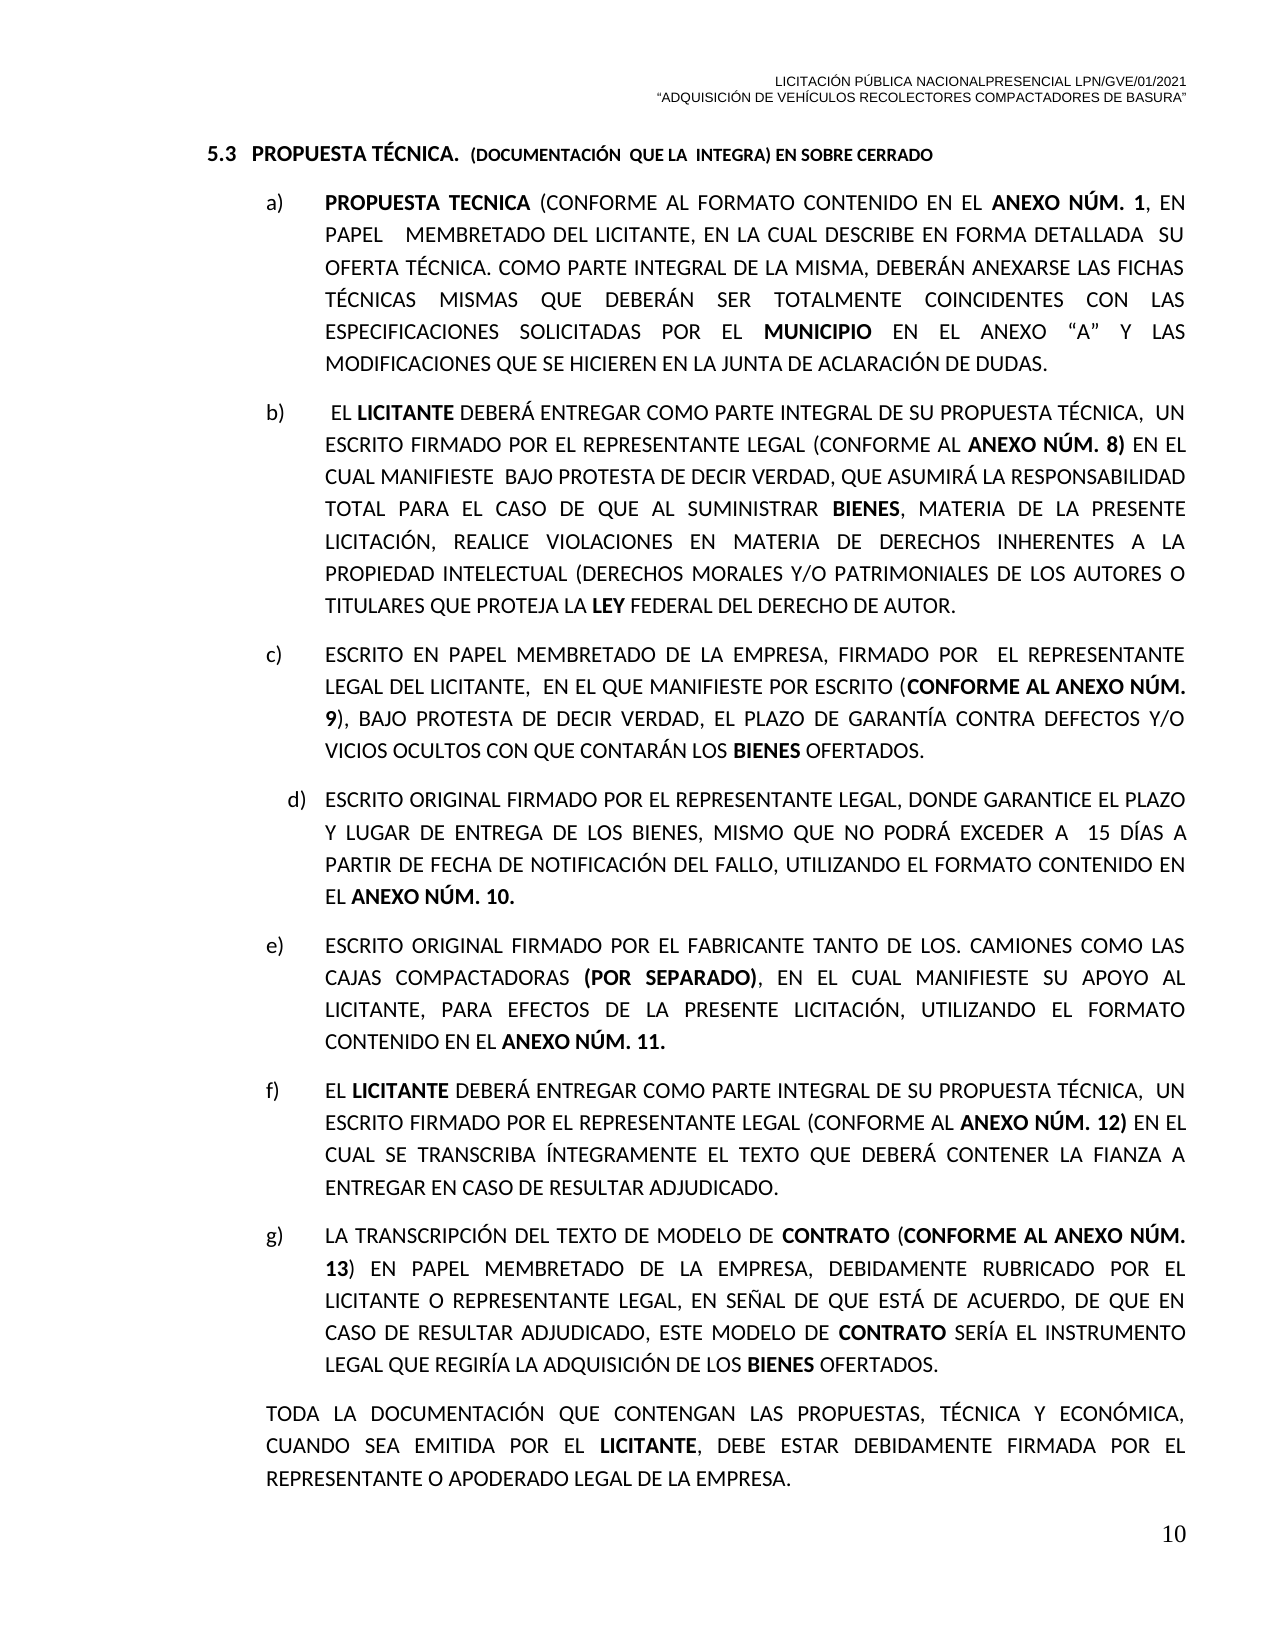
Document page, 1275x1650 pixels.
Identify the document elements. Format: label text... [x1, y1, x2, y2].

list ESCRITO ORIGINAL FIRMADO POR EL FABRICANTE TANTO DE LOS. CAMIONES COMO LAS CAJAS COMPACTADORAS (POR SEPARADO), EN EL CUAL MANIFIESTE SU APOYO AL LICITANTE, PARA EFECTOS DE LA PRESENTE LICITACIÓN, UTILIZANDO EL FORMATO CONTENIDO EN EL ANEXO NÚM. 11. [266, 931, 1186, 1055]
list ESCRITO EN PAPEL MEMBRETADO DE LA EMPRESA, FIRMADO POR EL REPRESENTANTE LEGAL DEL LICITANTE, EN EL QUE MANIFIESTE POR ESCRITO (CONFORME AL ANEXO NÚM. 9), BAJO PROTESTA DE DECIR VERDAD, EL PLAZO DE GARANTÍA CONTRA DEFECTOS Y/O VICIOS OCULTOS CON QUE CONTARÁN LOS BIENES OFERTADOS. [266, 640, 1186, 764]
list LA TRANSCRIPCIÓN DEL TEXTO DE MODELO DE CONTRATO (CONFORME AL ANEXO NÚM. 13) EN PAPEL MEMBRETADO DE LA EMPRESA, DEBIDAMENTE RUBRICADO POR EL LICITANTE O REPRESENTANTE LEGAL, EN SEÑAL DE QUE ESTÁ DE ACUERDO, DE QUE EN CASO DE RESULTAR ADJUDICADO, ESTE MODELO DE CONTRATO SERÍA EL INSTRUMENTO LEGAL QUE REGIRÍA LA ADQUISICIÓN DE LOS BIENES OFERTADOS. [266, 1222, 1186, 1378]
text 5.3 PROPUESTA TÉCNICA. (DOCUMENTACIÓN QUE LA INTEGRA) EN SOBRE CERRADO [148, 139, 1186, 167]
text TODA LA DOCUMENTACIÓN QUE CONTENGAN LAS PROPUESTAS, TÉCNICA Y ECONÓMICA, CUANDO SEA EMITIDA POR EL LICITANTE, DEBE ESTAR DEBIDAMENTE FIRMADA POR EL REPRESENTANTE O APODERADO LEGAL DE LA EMPRESA. [266, 1399, 1186, 1492]
list EL LICITANTE DEBERÁ ENTREGAR COMO PARTE INTEGRAL DE SU PROPUESTA TÉCNICA, UN ESCRITO FIRMADO POR EL REPRESENTANTE LEGAL (CONFORME AL ANEXO NÚM. 8) EN EL CUAL MANIFIESTE BAJO PROTESTA DE DECIR VERDAD, QUE ASUMIRÁ LA RESPONSABILIDAD TOTAL PARA EL CASO DE QUE AL SUMINISTRAR BIENES, MATERIA DE LA PRESENTE LICITACIÓN, REALICE VIOLACIONES EN MATERIA DE DERECHOS INHERENTES A LA PROPIEDAD INTELECTUAL (DERECHOS MORALES Y/O PATRIMONIALES DE LOS AUTORES O TITULARES QUE PROTEJA LA LEY FEDERAL DEL DERECHO DE AUTOR. [266, 398, 1186, 619]
list EL LICITANTE DEBERÁ ENTREGAR COMO PARTE INTEGRAL DE SU PROPUESTA TÉCNICA, UN ESCRITO FIRMADO POR EL REPRESENTANTE LEGAL (CONFORME AL ANEXO NÚM. 12) EN EL CUAL SE TRANSCRIBA ÍNTEGRAMENTE EL TEXTO QUE DEBERÁ CONTENER LA FIANZA A ENTREGAR EN CASO DE RESULTAR ADJUDICADO. [266, 1076, 1186, 1201]
list ESCRITO ORIGINAL FIRMADO POR EL REPRESENTANTE LEGAL, DONDE GARANTICE EL PLAZO Y LUGAR DE ENTREGA DE LOS BIENES, MISMO QUE NO PODRÁ EXCEDER A 15 DÍAS A PARTIR DE FECHA DE NOTIFICACIÓN DEL FALLO, UTILIZANDO EL FORMATO CONTENIDO EN EL ANEXO NÚM. 10. [287, 785, 1186, 910]
list PROPUESTA TECNICA (CONFORME AL FORMATO CONTENIDO EN EL ANEXO NÚM. 1, EN PAPEL MEMBRETADO DEL LICITANTE, EN LA CUAL DESCRIBE EN FORMA DETALLADA SU OFERTA TÉCNICA. COMO PARTE INTEGRAL DE LA MISMA, DEBERÁN ANEXARSE LAS FICHAS TÉCNICAS MISMAS QUE DEBERÁN SER TOTALMENTE COINCIDENTES CON LAS ESPECIFICACIONES SOLICITADAS POR EL MUNICIPIO EN EL ANEXO “A” Y LAS MODIFICACIONES QUE SE HICIEREN EN LA JUNTA DE ACLARACIÓN DE DUDAS. [266, 188, 1186, 377]
